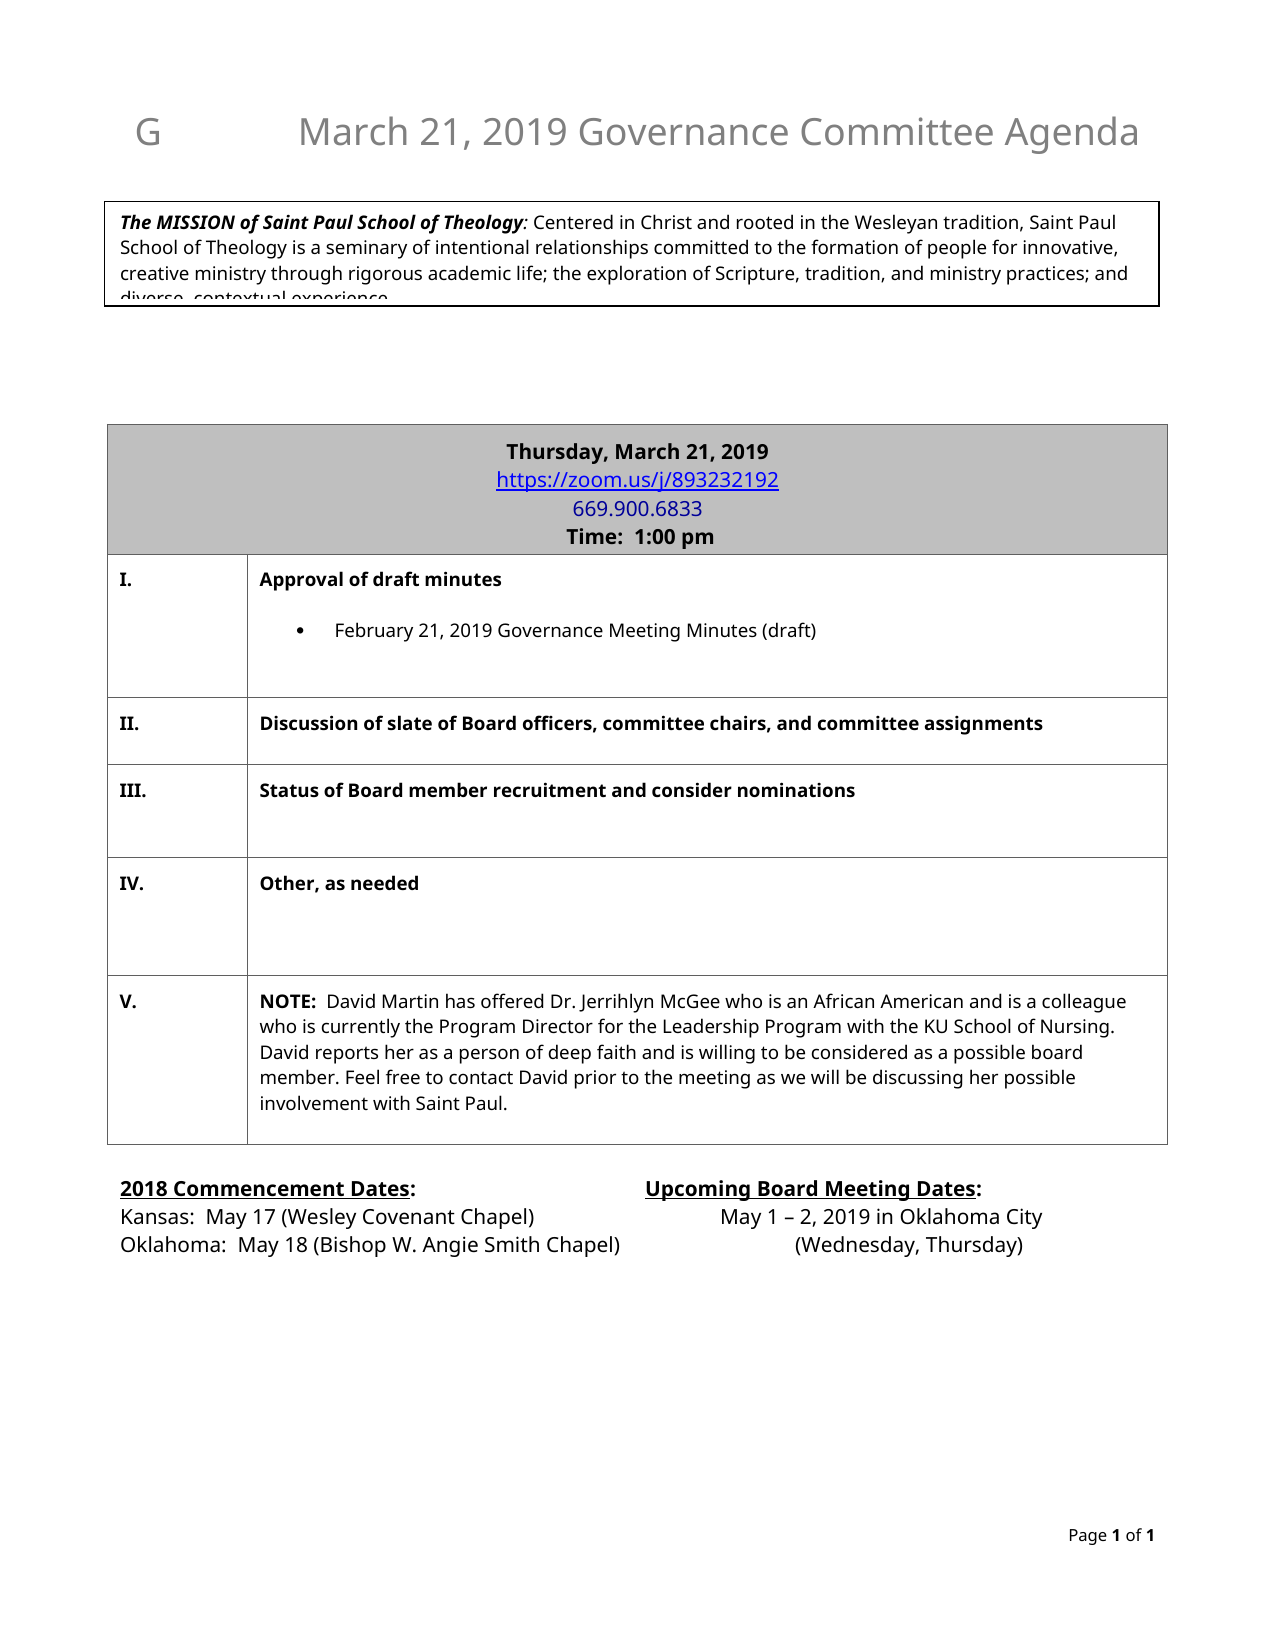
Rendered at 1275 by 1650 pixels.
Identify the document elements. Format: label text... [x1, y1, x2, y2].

table_cell V. [108, 976, 247, 1144]
text Oklahoma: May 18 (Bishop W. Angie Smith Chapel) (Wednesday, Thursday) [120, 1231, 1155, 1287]
table_cell I. [108, 555, 247, 697]
table_cell Status of Board member recruitment and consider nominations [248, 765, 1167, 857]
table_cell Other, as needed [248, 858, 1167, 975]
table_cell Discussion of slate of Board officers, committee chairs, and committee assignments [248, 698, 1167, 764]
table_cell Approval of draft minutes February 21, 2019 Governance Meeting Minutes (draft) [248, 555, 1167, 697]
text Kansas: May 17 (Wesley Covenant Chapel) May 1 – 2, 2019 in Oklahoma City [120, 1202, 1155, 1231]
table_cell III. [108, 765, 247, 857]
table_header Thursday, March 21, 2019 https://zoom.us/j/893232192 669.900.6833 Time: 1:00 pm [108, 425, 1167, 554]
table_cell IV. [108, 858, 247, 975]
text 2018 Commencement Dates: Upcoming Board Meeting Dates: [120, 1174, 1155, 1202]
title G March 21, 2019 Governance Committee Agenda [120, 105, 1155, 156]
table_cell NOTE: David Martin has offered Dr. Jerrihlyn McGee who is an African American and is a colleague who is currently the Program Director for the Leadership Program with the KU School of Nursing. David reports her as a person of deep faith and is willing to be considered as a possible board member. Feel free to contact David prior to the meeting as we will be discussing her possible involvement with Saint Paul. [248, 976, 1167, 1144]
table_cell II. [108, 698, 247, 764]
